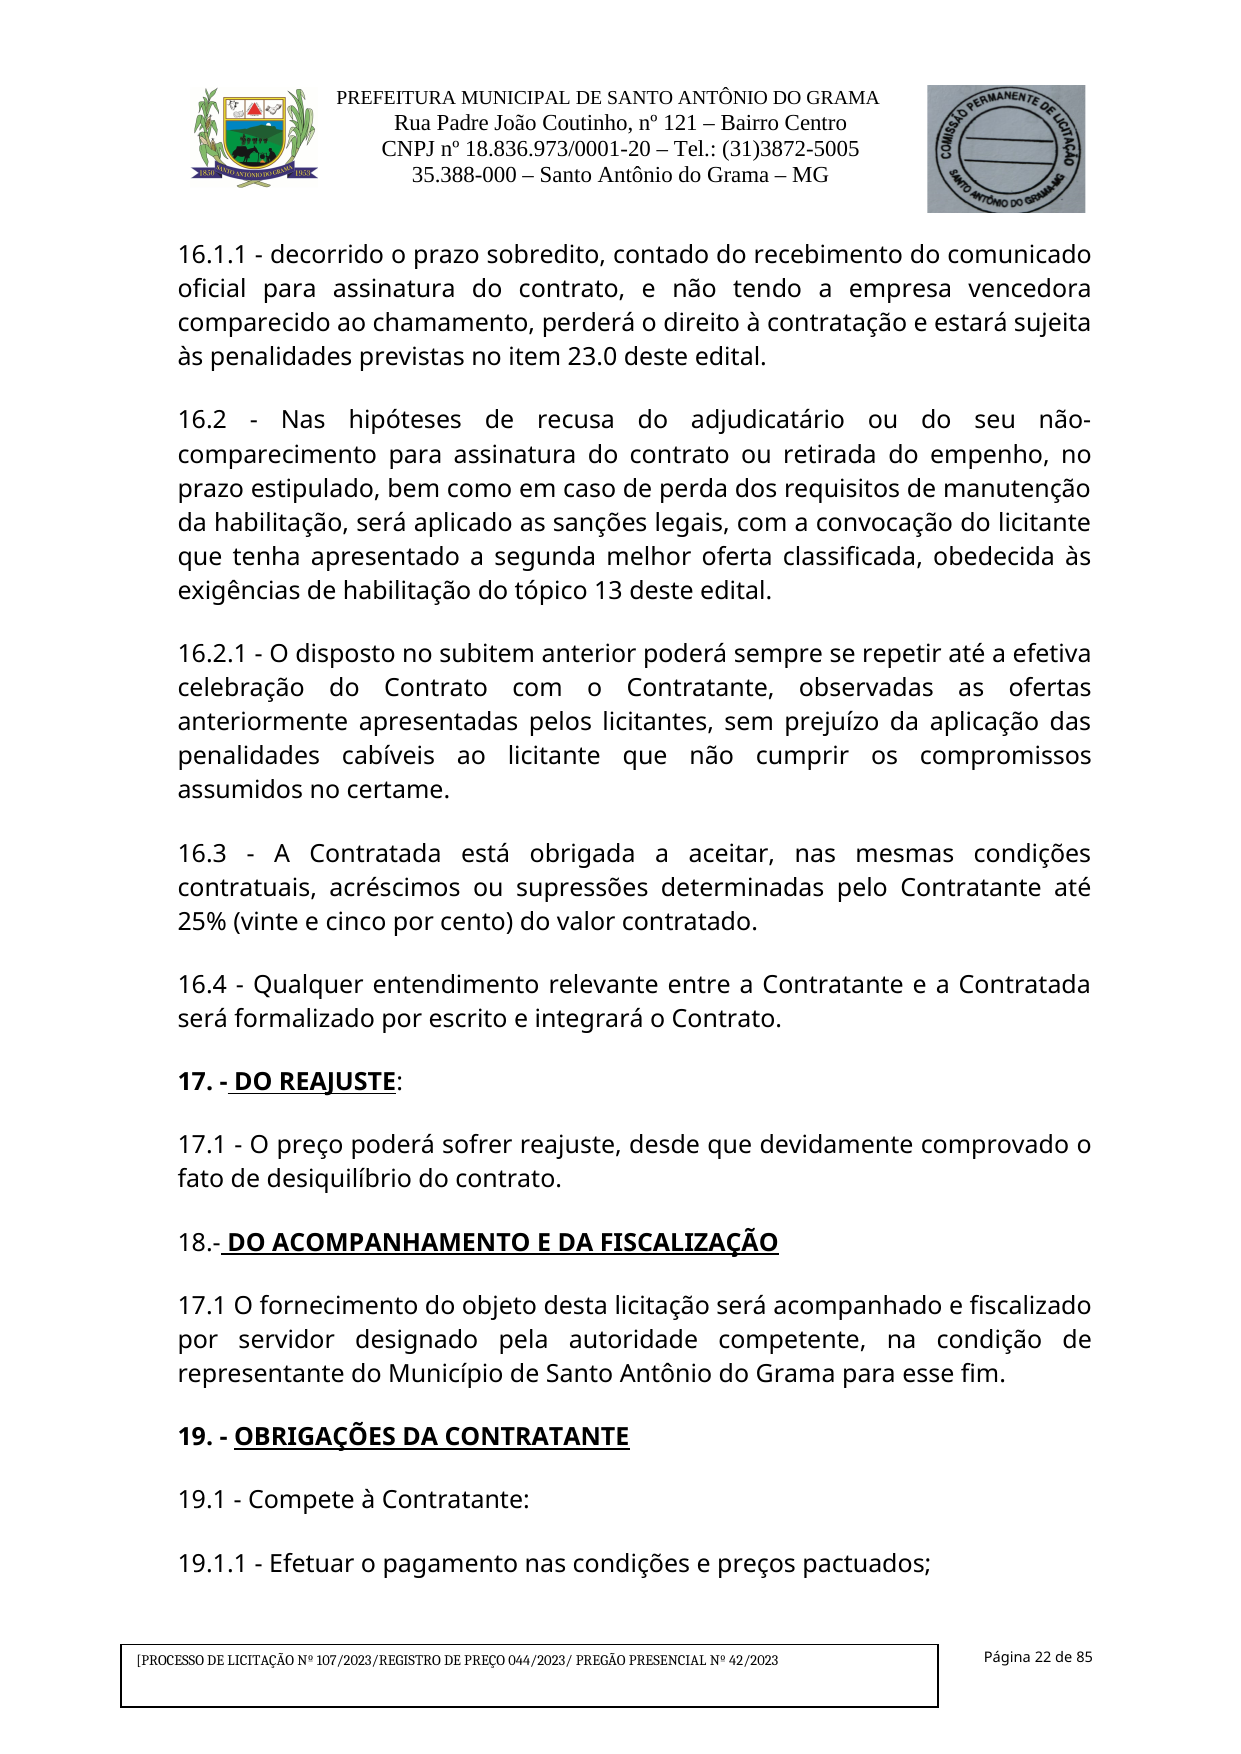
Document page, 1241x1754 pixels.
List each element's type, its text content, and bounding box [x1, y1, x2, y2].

text 16.1.1 - decorrido o prazo sobredito, contado do recebimento do comunicado oficial para assinatura do contrato, e não tendo a empresa vencedora comparecido ao chamamento, perderá o direito à contratação e estará sujeita às penalidades previstas no item 23.0 deste edital. [177, 237, 1092, 373]
text 16.4 - Qualquer entendimento relevante entre a Contratante e a Contratada será formalizado por escrito e integrará o Contrato. [177, 967, 1092, 1035]
text 18.- DO ACOMPANHAMENTO E DA FISCALIZAÇÃO [177, 1224, 1092, 1258]
text 16.3 - A Contratada está obrigada a aceitar, nas mesmas condições contratuais, acréscimos ou supressões determinadas pelo Contratante até 25% (vinte e cinco por cento) do valor contratado. [177, 835, 1092, 937]
text 17.1 - O preço poderá sofrer reajuste, desde que devidamente comprovado o fato de desiquilíbrio do contrato. [177, 1127, 1092, 1195]
text 19.1.1 - Efetuar o pagamento nas condições e preços pactuados; [177, 1545, 1092, 1579]
text 16.2 - Nas hipóteses de recusa do adjudicatário ou do seu não-comparecimento para assinatura do contrato ou retirada do empenho, no prazo estipulado, bem como em caso de perda dos requisitos de manutenção da habilitação, será aplicado as sanções legais, com a convocação do licitante que tenha apresentado a segunda melhor oferta classificada, obedecida às exigências de habilitação do tópico 13 deste edital. [177, 402, 1092, 607]
text 16.2.1 - O disposto no subitem anterior poderá sempre se repetir até a efetiva celebração do Contrato com o Contratante, observadas as ofertas anteriormente apresentadas pelos licitantes, sem prejuízo da aplicação das penalidades cabíveis ao licitante que não cumprir os compromissos assumidos no certame. [177, 636, 1092, 806]
text 19.1 - Compete à Contratante: [177, 1482, 1092, 1516]
picture [927, 85, 1086, 213]
picture [190, 87, 319, 188]
text 17. - DO REAJUSTE: [177, 1064, 1092, 1098]
text 17.1 O fornecimento do objeto desta licitação será acompanhado e fiscalizado por servidor designado pela autoridade competente, na condição de representante do Município de Santo Antônio do Grama para esse fim. [177, 1288, 1092, 1390]
text 19. - OBRIGAÇÕES DA CONTRATANTE [177, 1419, 1092, 1453]
